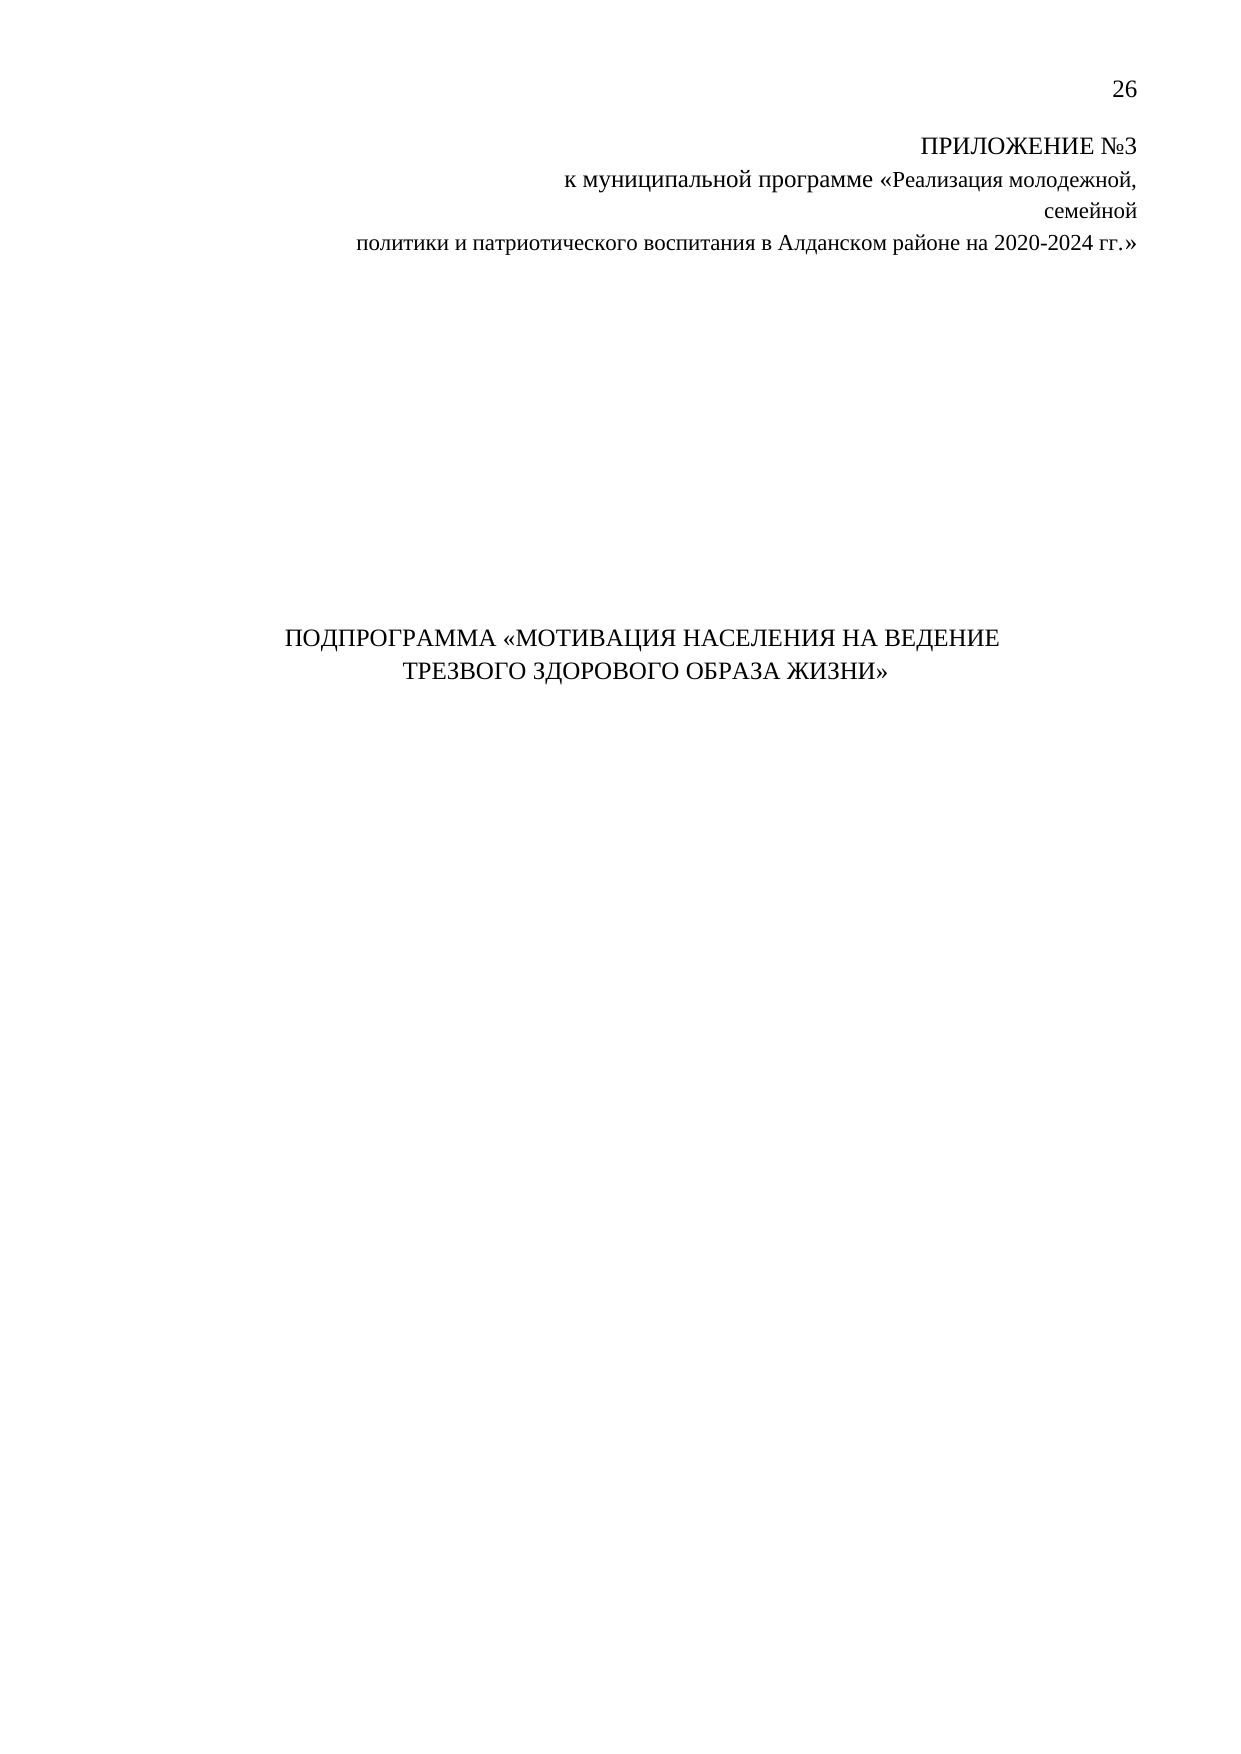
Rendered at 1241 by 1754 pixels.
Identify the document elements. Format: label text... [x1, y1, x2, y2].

text к муниципальной программе «Реализация молодежной, семейной [148, 164, 1137, 223]
subtitle ПОДПРОГРАММА «МОТИВАЦИЯ НАСЕЛЕНИЯ НА ВЕДЕНИЕ [148, 623, 1137, 652]
text политики и патриотического воспитания в Алданском районе на 2020-2024 гг.» [148, 227, 1137, 256]
subtitle ТРЕЗВОГО ЗДОРОВОГО ОБРАЗА ЖИЗНИ» [148, 656, 1137, 685]
text ПРИЛОЖЕНИЕ №3 [148, 131, 1137, 160]
